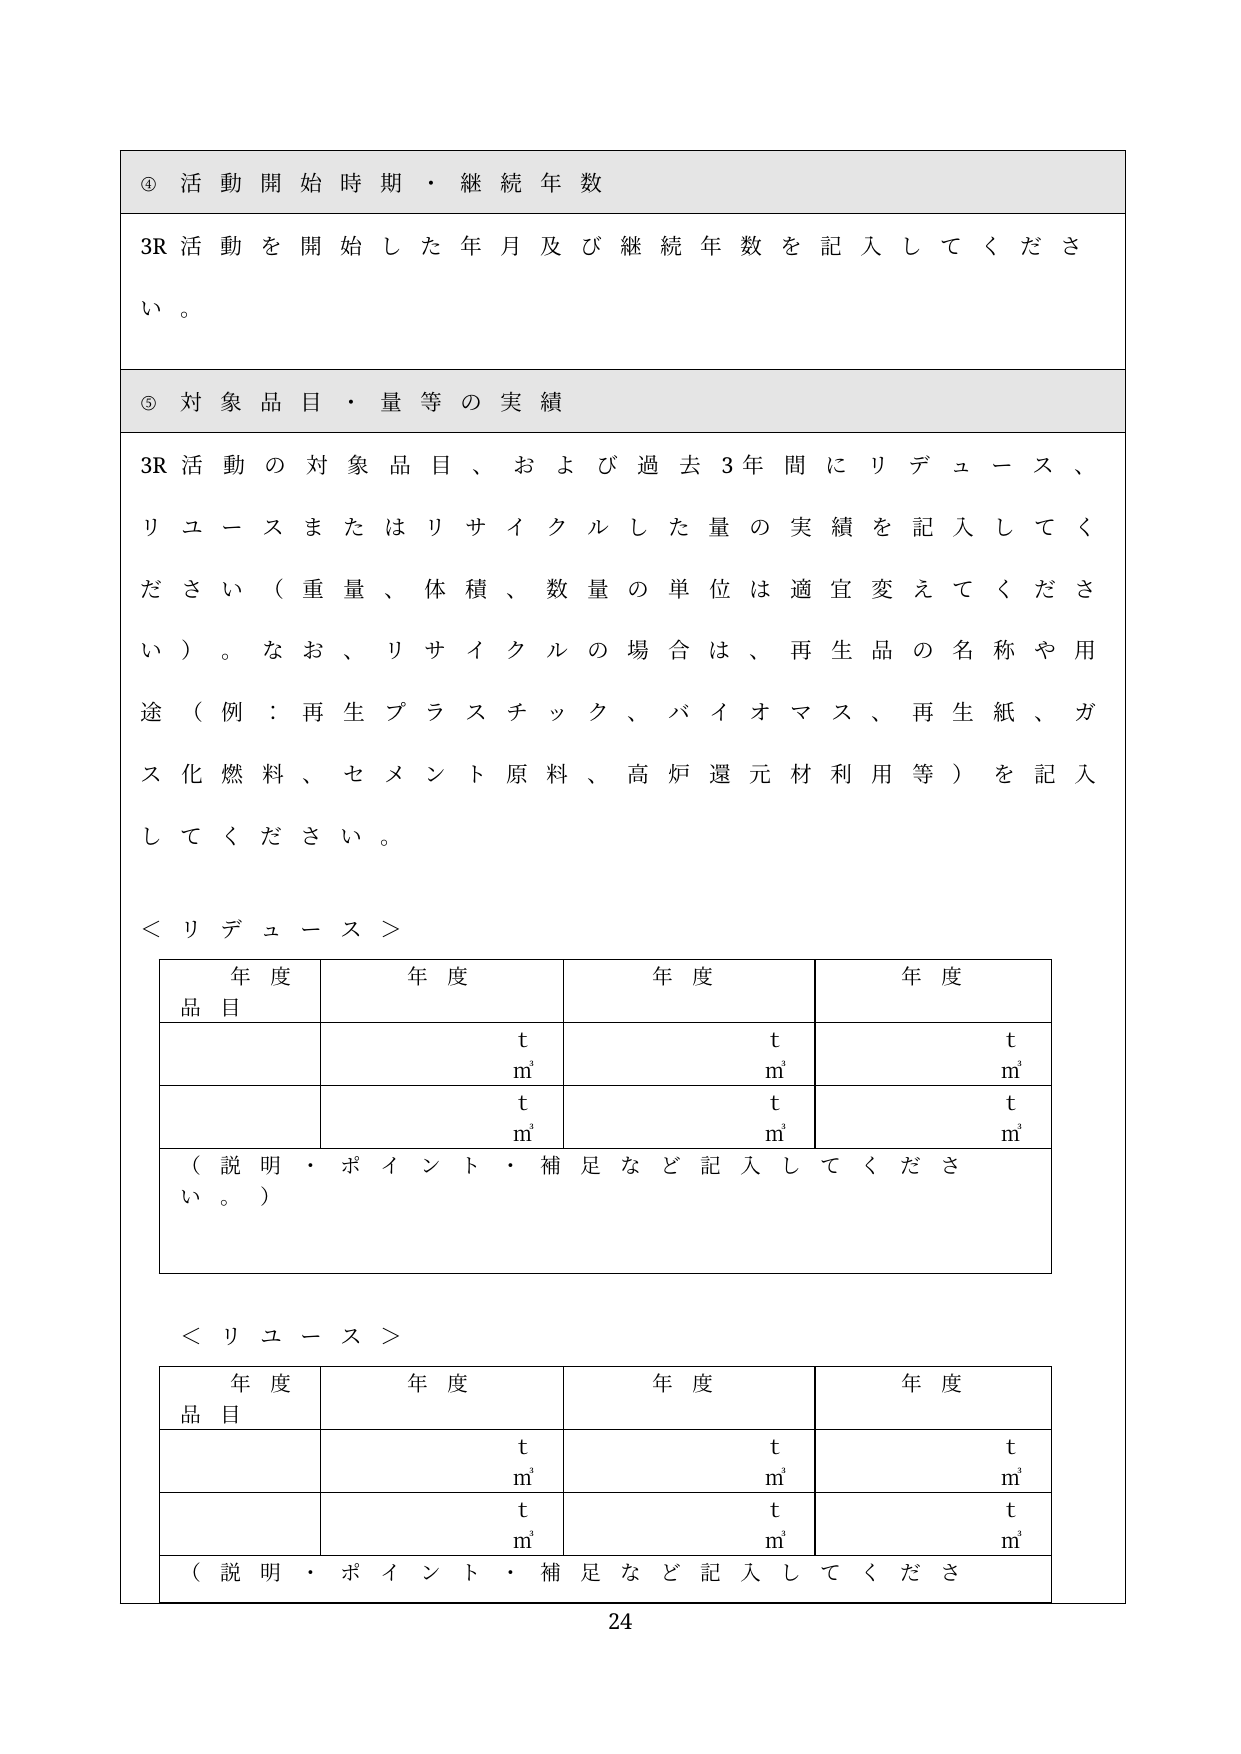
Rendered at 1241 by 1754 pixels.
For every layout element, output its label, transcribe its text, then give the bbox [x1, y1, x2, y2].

table_header ④ 活動開始時期・継続年数 [121, 151, 1125, 213]
table_cell ⑤ 対象品目・量等の実績 [121, 370, 1125, 432]
table_cell 3R活動を開始した年月及び継続年数を記入してください。 [121, 214, 1125, 369]
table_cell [121, 433, 1125, 1603]
